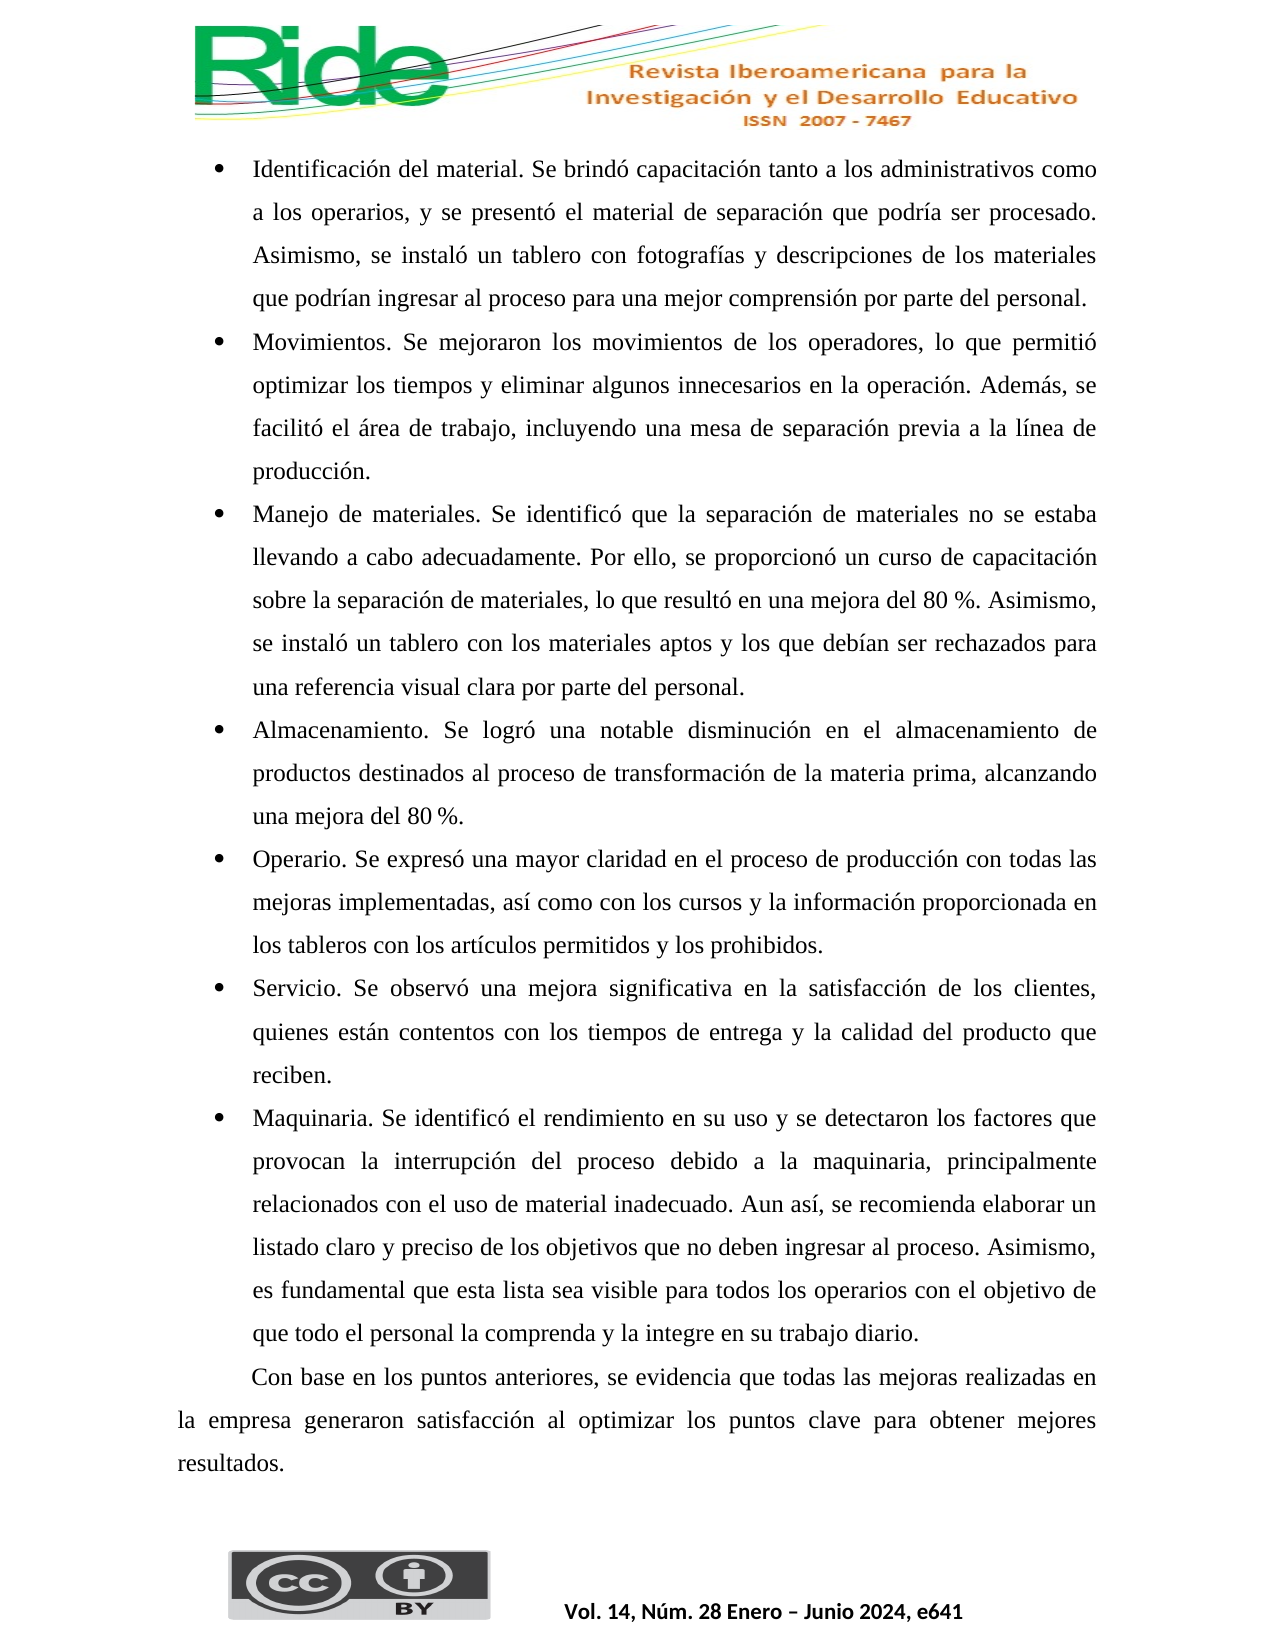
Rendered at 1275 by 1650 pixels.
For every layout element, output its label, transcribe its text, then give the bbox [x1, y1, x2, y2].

list Maquinaria. Se identificó el rendimiento en su uso y se detectaron los factores que provocan la interrupción del proceso debido a la maquinaria, principalmente relacionados con el uso de material inadecuado. Aun así, se recomienda elaborar un listado claro y preciso de los objetivos que no deben ingresar al proceso. Asimismo, es fundamental que esta lista sea visible para todos los operarios con el objetivo de que todo el personal la comprenda y la integre en su trabajo diario. [215, 1103, 1098, 1347]
list Almacenamiento. Se logró una notable disminución en el almacenamiento de productos destinados al proceso de transformación de la materia prima, alcanzando una mejora del 80 %. [215, 715, 1098, 830]
list Movimientos. Se mejoraron los movimientos de los operadores, lo que permitió optimizar los tiempos y eliminar algunos innecesarios en la operación. Además, se facilitó el área de trabajo, incluyendo una mesa de separación previa a la línea de producción. [215, 327, 1098, 485]
list Servicio. Se observó una mejora significativa en la satisfacción de los clientes, quienes están contentos con los tiempos de entrega y la calidad del producto que reciben. [215, 973, 1098, 1088]
picture [228, 1550, 491, 1620]
list Identificación del material. Se brindó capacitación tanto a los administrativos como a los operarios, y se presentó el material de separación que podría ser procesado. Asimismo, se instaló un tablero con fotografías y descripciones de los materiales que podrían ingresar al proceso para una mejor comprensión por parte del personal. [215, 154, 1098, 312]
text Con base en los puntos anteriores, se evidencia que todas las mejoras realizadas en la empresa generaron satisfacción al optimizar los puntos clave para obtener mejores resultados. [177, 1362, 1098, 1477]
list Operario. Se expresó una mayor claridad en el proceso de producción con todas las mejoras implementadas, así como con los cursos y la información proporcionada en los tableros con los artículos permitidos y los prohibidos. [215, 844, 1098, 959]
picture [194, 25, 1081, 130]
list Manejo de materiales. Se identificó que la separación de materiales no se estaba llevando a cabo adecuadamente. Por ello, se proporcionó un curso de capacitación sobre la separación de materiales, lo que resultó en una mejora del 80 %. Asimismo, se instaló un tablero con los materiales aptos y los que debían ser rechazados para una referencia visual clara por parte del personal. [215, 499, 1098, 700]
